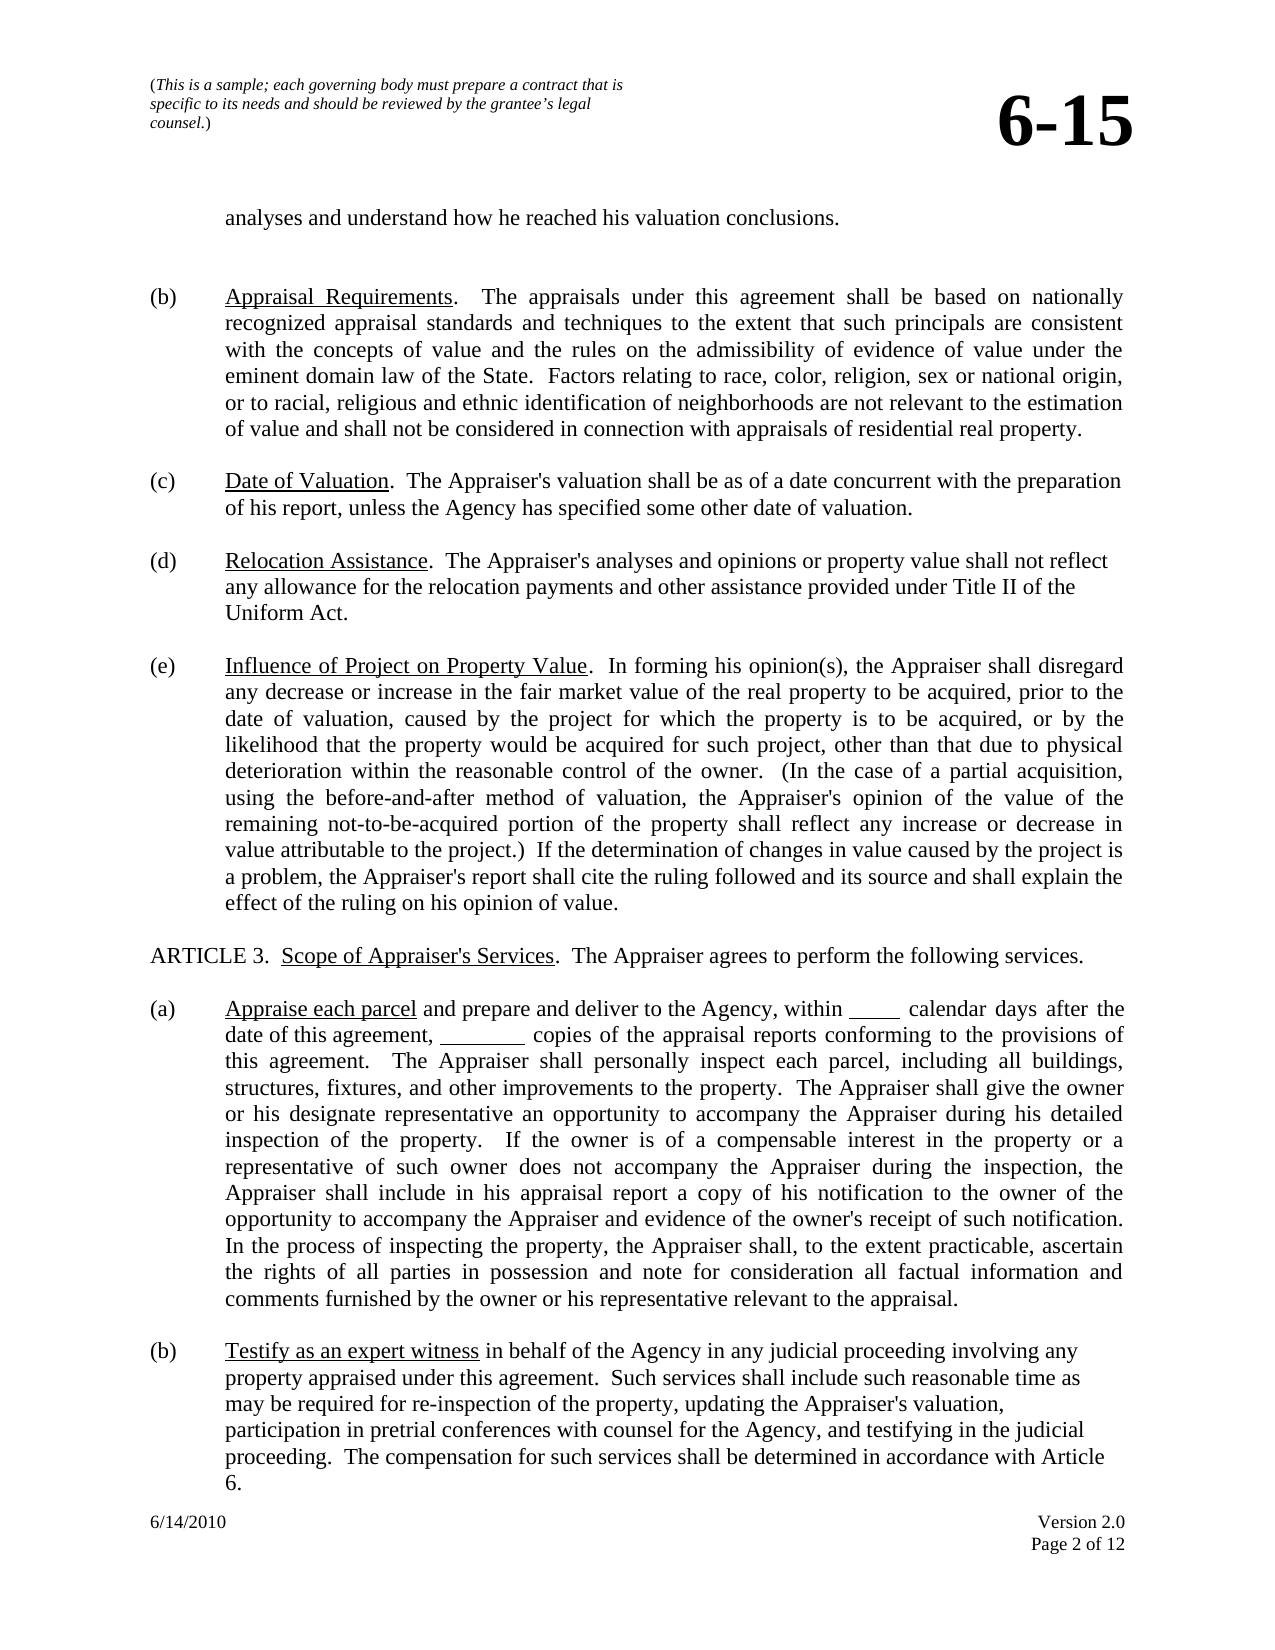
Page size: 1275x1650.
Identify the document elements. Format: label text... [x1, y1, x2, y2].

text (b) Testify as an expert witness in behalf of the Agency in any judicial proceeding involving any property appraised under this agreement. Such services shall include such reasonable time as may be required for re-inspection of the property, updating the Appraiser's valuation, participation in pretrial conferences with counsel for the Agency, and testifying in the judicial proceeding. The compensation for such services shall be determined in accordance with Article 6. [150, 1337, 1125, 1495]
text (e) Influence of Project on Property Value. In forming his opinion(s), the Appraiser shall disregard any decrease or increase in the fair market value of the real property to be acquired, prior to the date of valuation, caused by the project for which the property is to be acquired, or by the likelihood that the property would be acquired for such project, other than that due to physical deterioration within the reasonable control of the owner. (In the case of a partial acquisition, using the before-and-after method of valuation, the Appraiser's opinion of the value of the remaining not-to-be-acquired portion of the property shall reflect any increase or decrease in value attributable to the project.) If the determination of changes in value caused by the project is a problem, the Appraiser's report shall cite the ruling followed and its source and shall explain the effect of the ruling on his opinion of value. [150, 652, 1125, 916]
text ARTICLE 3. Scope of Appraiser's Services. The Appraiser agrees to perform the following services. [150, 942, 1125, 968]
text (c) Date of Valuation. The Appraiser's valuation shall be as of a date concurrent with the preparation of his report, unless the Agency has specified some other date of valuation. [150, 468, 1125, 520]
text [225, 204, 1125, 230]
text (d) Relocation Assistance. The Appraiser's analyses and opinions or property value shall not reflect any allowance for the relocation payments and other assistance provided under Title II of the Uniform Act. [150, 547, 1125, 626]
text (b) Appraisal Requirements. The appraisals under this agreement shall be based on nationally recognized appraisal standards and techniques to the extent that such principals are consistent with the concepts of value and the rules on the admissibility of evidence of value under the eminent domain law of the State. Factors relating to race, color, religion, sex or national origin, or to racial, religious and ethnic identification of neighborhoods are not relevant to the estimation of value and shall not be considered in connection with appraisals of residential real property. [150, 283, 1125, 441]
text (a) Appraise each parcel and prepare and deliver to the Agency, within calendar days after the date of this agreement, copies of the appraisal reports conforming to the provisions of this agreement. The Appraiser shall personally inspect each parcel, including all buildings, structures, fixtures, and other improvements to the property. The Appraiser shall give the owner or his designate representative an opportunity to accompany the Appraiser during his detailed inspection of the property. If the owner is of a compensable interest in the property or a representative of such owner does not accompany the Appraiser during the inspection, the Appraiser shall include in his appraisal report a copy of his notification to the owner of the opportunity to accompany the Appraiser and evidence of the owner's receipt of such notification. In the process of inspecting the property, the Appraiser shall, to the extent practicable, ascertain the rights of all parties in possession and note for consideration all factual information and comments furnished by the owner or his representative relevant to the appraisal. [150, 995, 1125, 1311]
